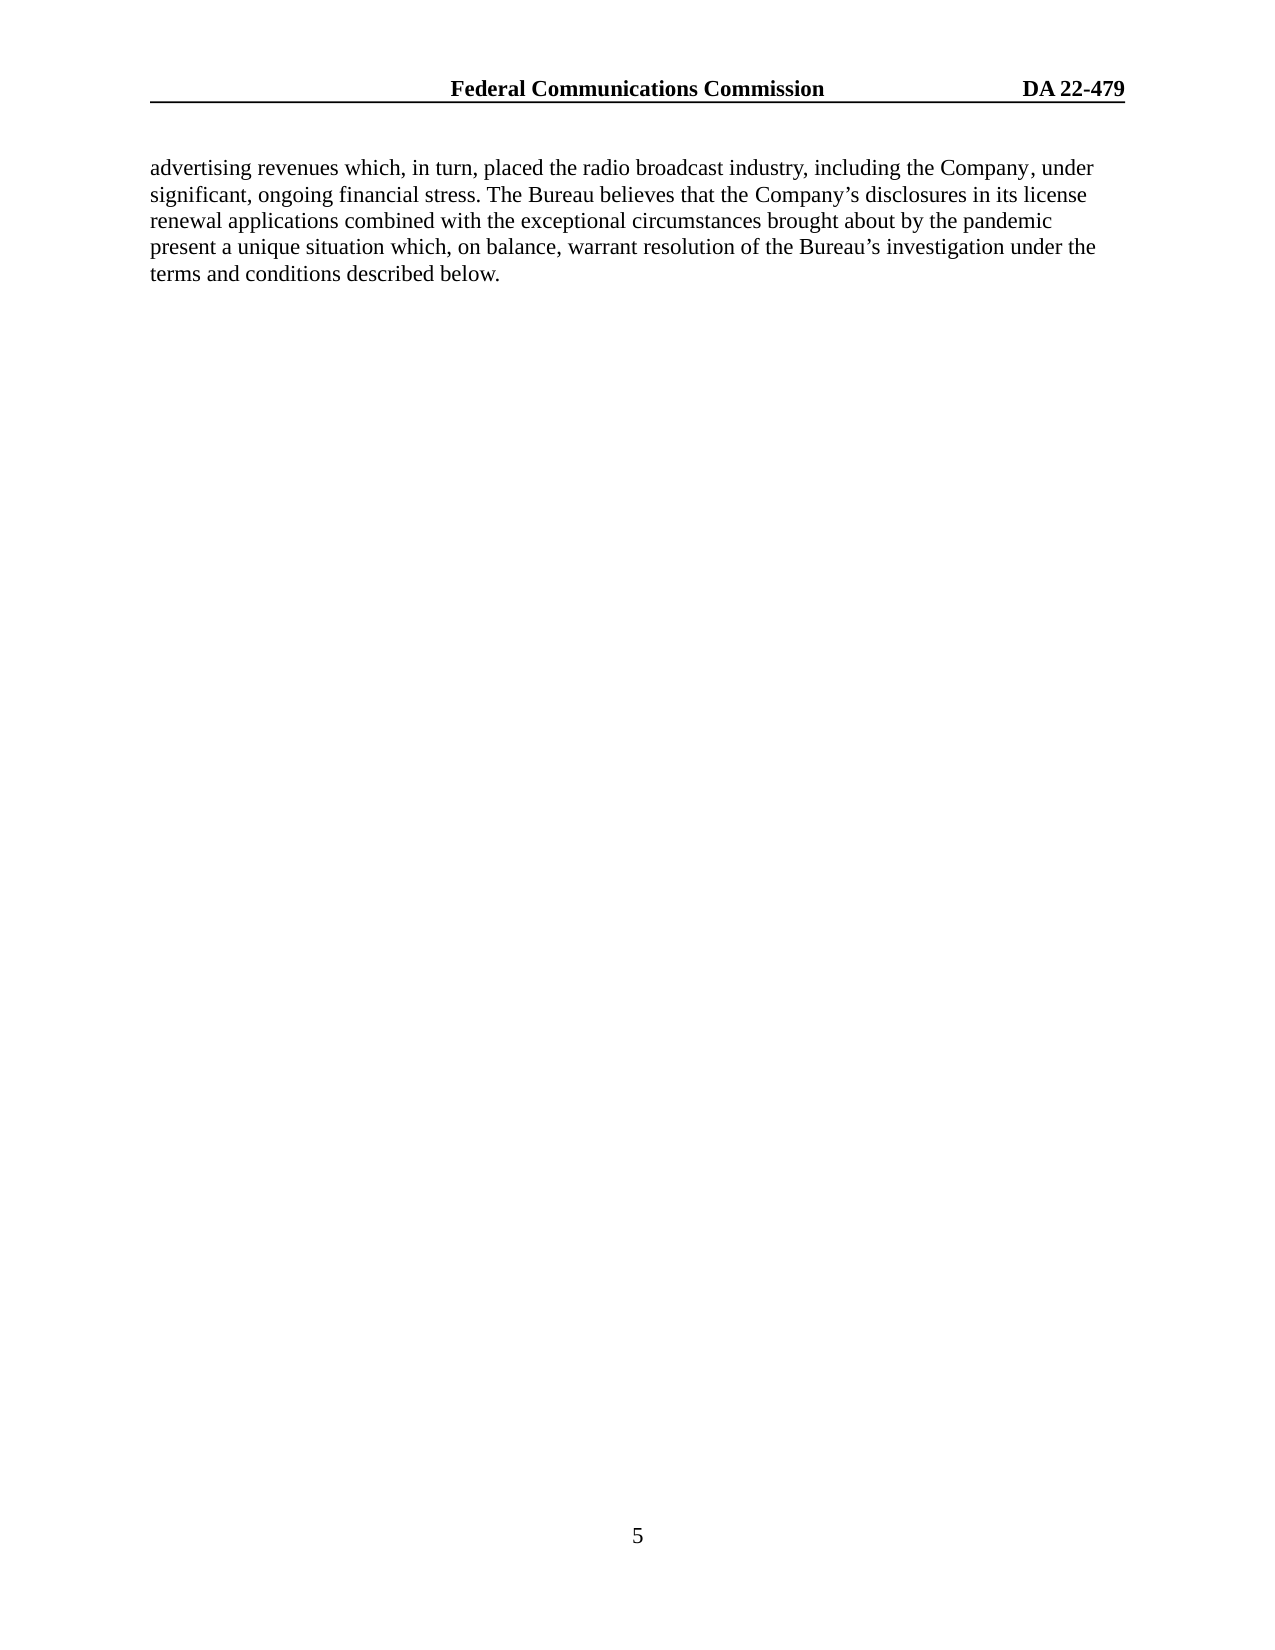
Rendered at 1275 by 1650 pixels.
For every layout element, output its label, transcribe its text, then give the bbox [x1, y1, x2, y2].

text The Bureau acknowledges that the COVID-19 pandemic caused a dramatic reduction in advertising revenues which, in turn, placed the radio broadcast industry, including the Company, under significant, ongoing financial stress. The Bureau believes that the Company’s disclosures in its license renewal applications combined with the exceptional circumstances brought about by the pandemic present a unique situation which, on balance, warrant resolution of the Bureau’s investigation under the terms and conditions described below. [150, 154, 1125, 286]
